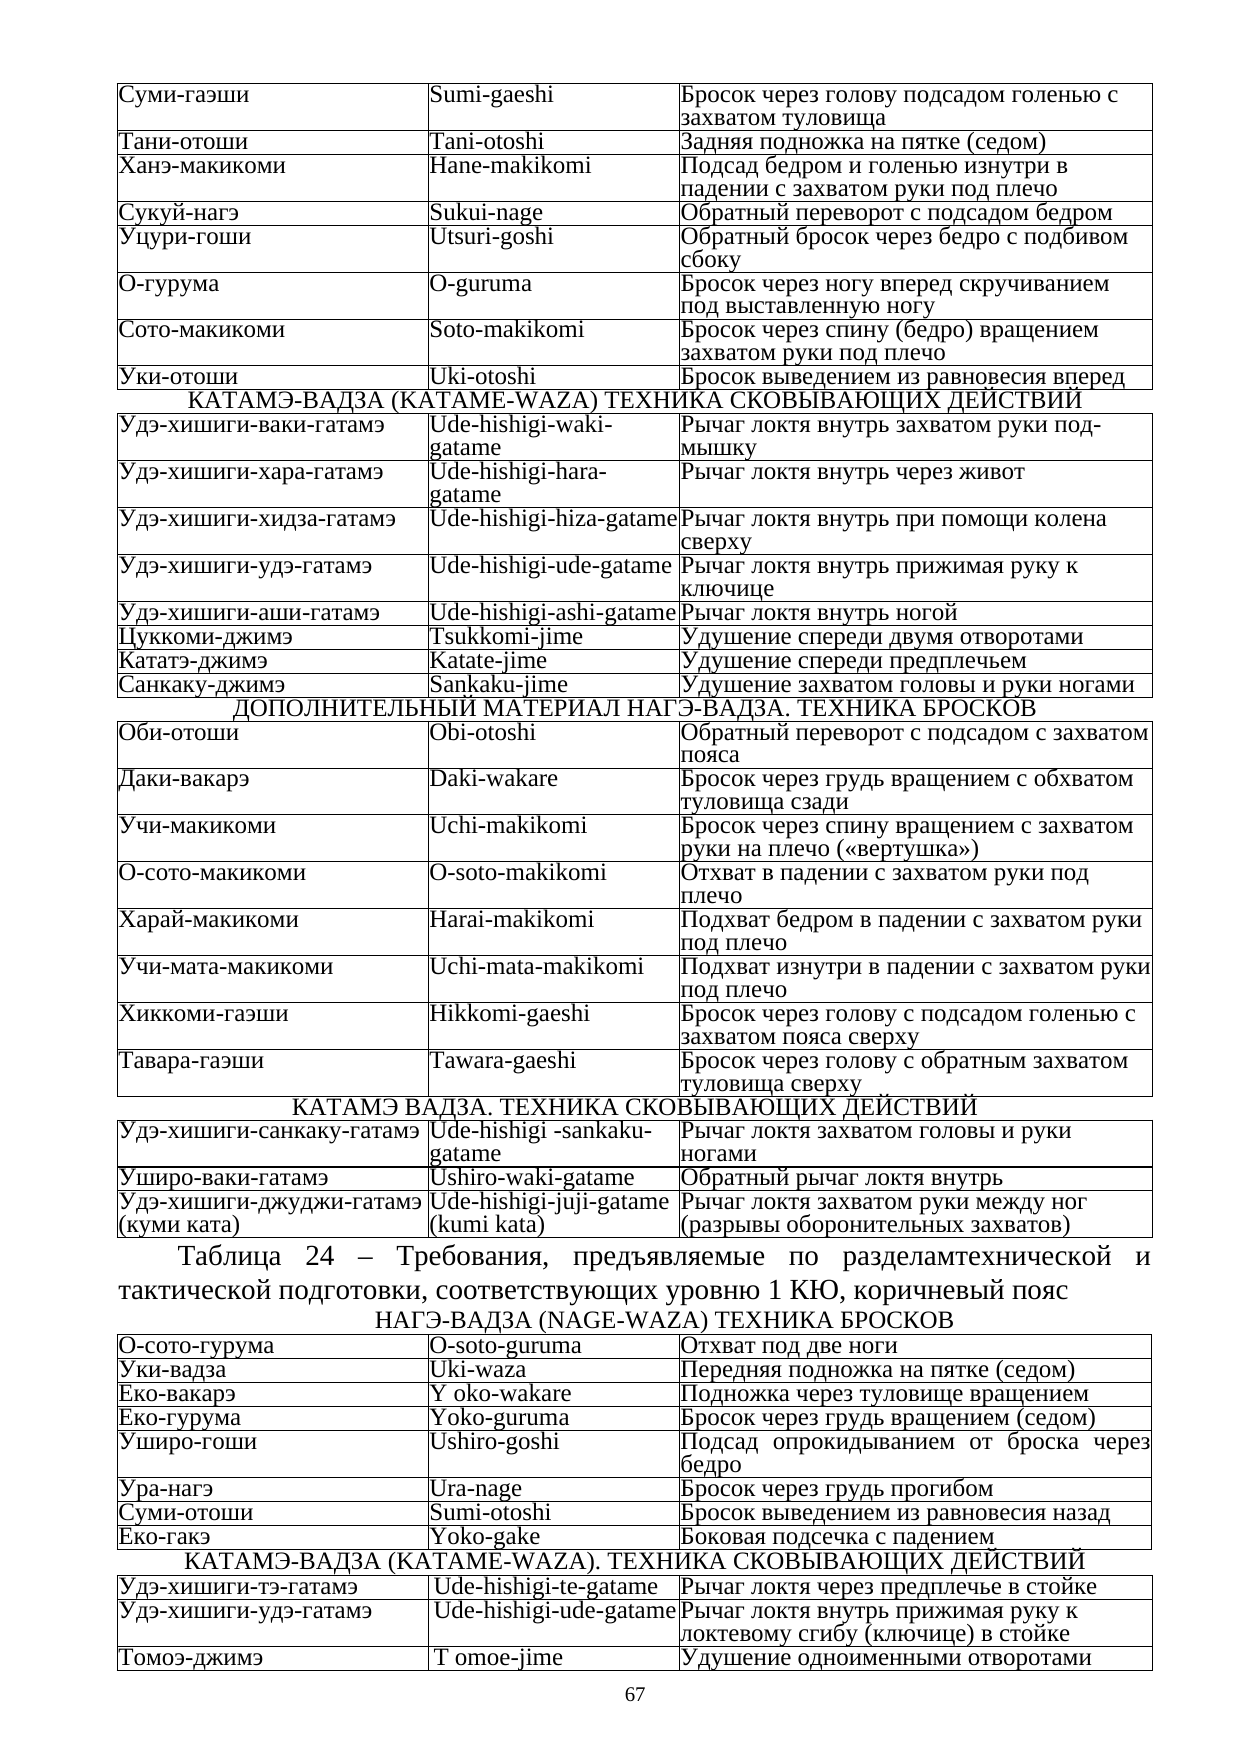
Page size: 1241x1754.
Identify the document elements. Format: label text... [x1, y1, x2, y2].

table_cell Katate-jime [429, 650, 679, 673]
table_cell Удэ-хишиги-джуджи-гатамэ (куми ката) [118, 1191, 428, 1237]
table_cell Utsuri-goshi [429, 226, 679, 272]
table_cell Ude-hishigi-juji-gatame (kumi kata) [429, 1191, 679, 1237]
table_cell Удэ-хишиги-хидза-гатамэ [118, 508, 428, 554]
table_cell Ude-hishigi-hara-gatame [429, 461, 679, 507]
table_cell Тавара-гаэши [118, 1050, 428, 1096]
table_cell Ура-нагэ [118, 1478, 428, 1501]
table_cell Подсад бедром и голенью изнутри в падении с захватом руки под плечо [680, 155, 1152, 201]
table_header Бросок через голову подсадом голенью с захватом туловища [680, 84, 1152, 130]
table_cell Harai-makikomi [429, 909, 679, 955]
table_cell Tani-otoshi [429, 131, 679, 154]
table_cell О-гурума [118, 273, 428, 318]
table_cell Удушение спереди двумя отворотами [680, 626, 1152, 649]
table_cell Рычаг локтя захватом головы и руки ногами [680, 1121, 1152, 1166]
table_cell Еко-гакэ [118, 1526, 428, 1549]
table_cell Ханэ-макикоми [118, 155, 428, 201]
table_cell Daki-wakare [429, 769, 679, 814]
table_cell Ude-hishigi-ude-gatame [429, 555, 679, 601]
table_cell ДОПОЛНИТЕЛЬНЫЙ МАТЕРИАЛ НАГЭ-ВАДЗА. ТЕХНИКА БРОСКОВ [117, 698, 1153, 721]
table_cell Уцури-гоши [118, 226, 428, 272]
table_cell Ude-hishigi-waki-gatame [429, 414, 679, 460]
table_cell Бросок через голову с подсадом голенью с захватом пояса сверху [680, 1003, 1152, 1049]
text Таблица 24 – Требования, предъявляемые по разделамтехнической и тактической подготовки, соответствующих уровню 1 КЮ, коричневый пояс [118, 1238, 1152, 1305]
table_cell Ude-hishigi-hiza-gatame [429, 508, 679, 554]
table_cell Ura-nage [429, 1478, 679, 1501]
table_cell КАТАМЭ-ВАДЗА (KATAME-WAZA) ТЕХНИКА СКОВЫВАЮЩИХ ДЕЙСТВИЙ [117, 390, 1153, 413]
table_cell Ude-hishigi -sankaku-gatame [429, 1121, 679, 1166]
table_cell Бросок выведением из равновесия вперед [680, 366, 1152, 389]
table_cell Yoko-gake [429, 1526, 679, 1549]
table_cell Рычаг локтя внутрь захватом руки под-мышку [680, 414, 1152, 460]
table_cell Сукуй-нагэ [118, 202, 428, 225]
table_cell Подножка через туловище вращением [680, 1383, 1151, 1406]
table_cell Sumi-otoshi [429, 1502, 679, 1525]
table_cell Hane-makikomi [429, 155, 679, 201]
table_cell Сото-макикоми [118, 320, 428, 365]
text НАГЭ-ВАДЗА (NAGE-WAZA) ТЕХНИКА БРОСКОВ [118, 1305, 1152, 1334]
table_cell Боковая подсечка с падением [680, 1526, 1151, 1549]
table_cell Рычаг локтя внутрь ногой [680, 602, 1152, 625]
table_header Ude-hishigi-te-gatame [429, 1576, 679, 1599]
table_cell Харай-макикоми [118, 909, 428, 955]
table_cell Уширо-гоши [118, 1431, 428, 1477]
table_cell Бросок выведением из равновесия назад [680, 1502, 1151, 1525]
table_cell Учи-мата-макикоми [118, 956, 428, 1002]
table_cell Хиккоми-гаэши [118, 1003, 428, 1049]
table_header Удэ-хишиги-тэ-гатамэ [118, 1576, 428, 1599]
table_cell Учи-макикоми [118, 815, 428, 861]
table_cell Бросок через спину (бедро) вращением захватом руки под плечо [680, 320, 1152, 365]
table_cell Удэ-хишиги-удэ-гатамэ [118, 555, 428, 601]
table_cell Суми-отоши [118, 1502, 428, 1525]
table_cell Обратный рычаг локтя внутрь [680, 1168, 1152, 1190]
table_cell Soto-makikomi [429, 320, 679, 365]
table_cell Задняя подножка на пятке (седом) [680, 131, 1152, 154]
table_cell Бросок через спину вращением с захватом руки на плечо («вертушка») [680, 815, 1152, 861]
table_cell Подхват изнутри в падении с захватом руки под плечо [680, 956, 1152, 1002]
table_cell Удэ-хишиги-санкаку-гатамэ [118, 1121, 428, 1166]
table_cell Еко-гурума [118, 1407, 428, 1430]
table_cell Рычаг локтя внутрь через живот [680, 461, 1152, 507]
table_cell Подсад опрокидыванием от броска через бедро [680, 1431, 1151, 1477]
table_cell Бросок через грудь прогибом [680, 1478, 1151, 1501]
table_cell Рычаг локтя внутрь при помощи колена сверху [680, 508, 1152, 554]
table_cell Ushiro-goshi [429, 1431, 679, 1477]
table_header Суми-гаэши [118, 84, 428, 130]
table_cell Уширо-ваки-гатамэ [118, 1168, 428, 1190]
table_cell Удушение спереди предплечьем [680, 650, 1152, 673]
table_cell Hikkomi-gaeshi [429, 1003, 679, 1049]
table_cell Рычаг локтя захватом руки между ног (разрывы оборонительных захватов) [680, 1191, 1152, 1237]
table_cell Рычаг локтя внутрь прижимая руку к локтевому сгибу (ключице) в стойке [680, 1600, 1152, 1646]
table_cell Uchi-makikomi [429, 815, 679, 861]
table_cell Uchi-mata-makikomi [429, 956, 679, 1002]
table_cell Удэ-хишиги-аши-гатамэ [118, 602, 428, 625]
table_cell Удэ-хишиги-ваки-гатамэ [118, 414, 428, 460]
table_cell Подхват бедром в падении с захватом руки под плечо [680, 909, 1152, 955]
table_header Sumi-gaeshi [429, 84, 679, 130]
table_cell Цуккоми-джимэ [118, 626, 428, 649]
table_header О-сото-гурума [118, 1335, 428, 1358]
table_cell Уки-вадза [118, 1359, 428, 1382]
table_cell Sankaku-jime [429, 674, 679, 697]
table_cell Обратный переворот с подсадом с захватом пояса [680, 722, 1152, 767]
table_cell O-soto-makikomi [429, 862, 679, 908]
table_cell Удэ-хишиги-удэ-гатамэ [118, 1600, 428, 1646]
table_cell Tsukkomi-jime [429, 626, 679, 649]
table_header Рычаг локтя через предплечье в стойке [680, 1576, 1152, 1599]
table_cell Даки-вакарэ [118, 769, 428, 814]
table_cell Sukui-nage [429, 202, 679, 225]
table_cell Обратный переворот с подсадом бедром [680, 202, 1152, 225]
table_cell Передняя подножка на пятке (седом) [680, 1359, 1151, 1382]
table_cell Тани-отоши [118, 131, 428, 154]
table_cell Бросок через ногу вперед скручиванием под выставленную ногу [680, 273, 1152, 318]
table_cell O-guruma [429, 273, 679, 318]
table_cell Бросок через грудь вращением (седом) [680, 1407, 1151, 1430]
table_cell Кататэ-джимэ [118, 650, 428, 673]
table_cell Томоэ-джимэ [118, 1647, 428, 1669]
table_cell Ude-hishigi-ashi-gatame [429, 602, 679, 625]
table_cell Yoko-guruma [429, 1407, 679, 1430]
table_header Отхват под две ноги [680, 1335, 1151, 1358]
table_cell Ushiro-waki-gatame [429, 1168, 679, 1190]
table_cell Бросок через грудь вращением с обхватом туловища сзади [680, 769, 1152, 814]
table_cell Uki-otoshi [429, 366, 679, 389]
table_cell Tawara-gaeshi [429, 1050, 679, 1096]
table_cell Санкаку-джимэ [118, 674, 428, 697]
table_header O-soto-guruma [429, 1335, 679, 1358]
table_cell О-сото-макикоми [118, 862, 428, 908]
table_cell Бросок через голову с обратным захватом туловища сверху [680, 1050, 1152, 1096]
table_cell Uki-waza [429, 1359, 679, 1382]
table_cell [680, 1647, 1152, 1669]
table_cell КАТАМЭ ВАДЗА. ТЕХНИКА СКОВЫВАЮЩИХ ДЕЙСТВИЙ [117, 1097, 1153, 1119]
table_cell Рычаг локтя внутрь прижимая руку к ключице [680, 555, 1152, 601]
table_cell Удушение захватом головы и руки ногами [680, 674, 1152, 697]
table_cell Обратный бросок через бедро с подбивом сбоку [680, 226, 1152, 272]
table_cell Уки-отоши [118, 366, 428, 389]
table_cell Еко-вакарэ [118, 1383, 428, 1406]
text КАТАМЭ-ВАДЗА (KATAME-WAZA). ТЕХНИКА СКОВЫВАЮЩИХ ДЕЙСТВИЙ [118, 1550, 1152, 1575]
table_cell T omoe-jime [429, 1647, 679, 1669]
table_cell Obi-otoshi [429, 722, 679, 767]
table_cell Отхват в падении с захватом руки под плечо [680, 862, 1152, 908]
table_cell Оби-отоши [118, 722, 428, 767]
table_cell Удэ-хишиги-хара-гатамэ [118, 461, 428, 507]
table_cell Ude-hishigi-ude-gatame [429, 1600, 679, 1646]
table_cell Y oko-wakare [429, 1383, 679, 1406]
